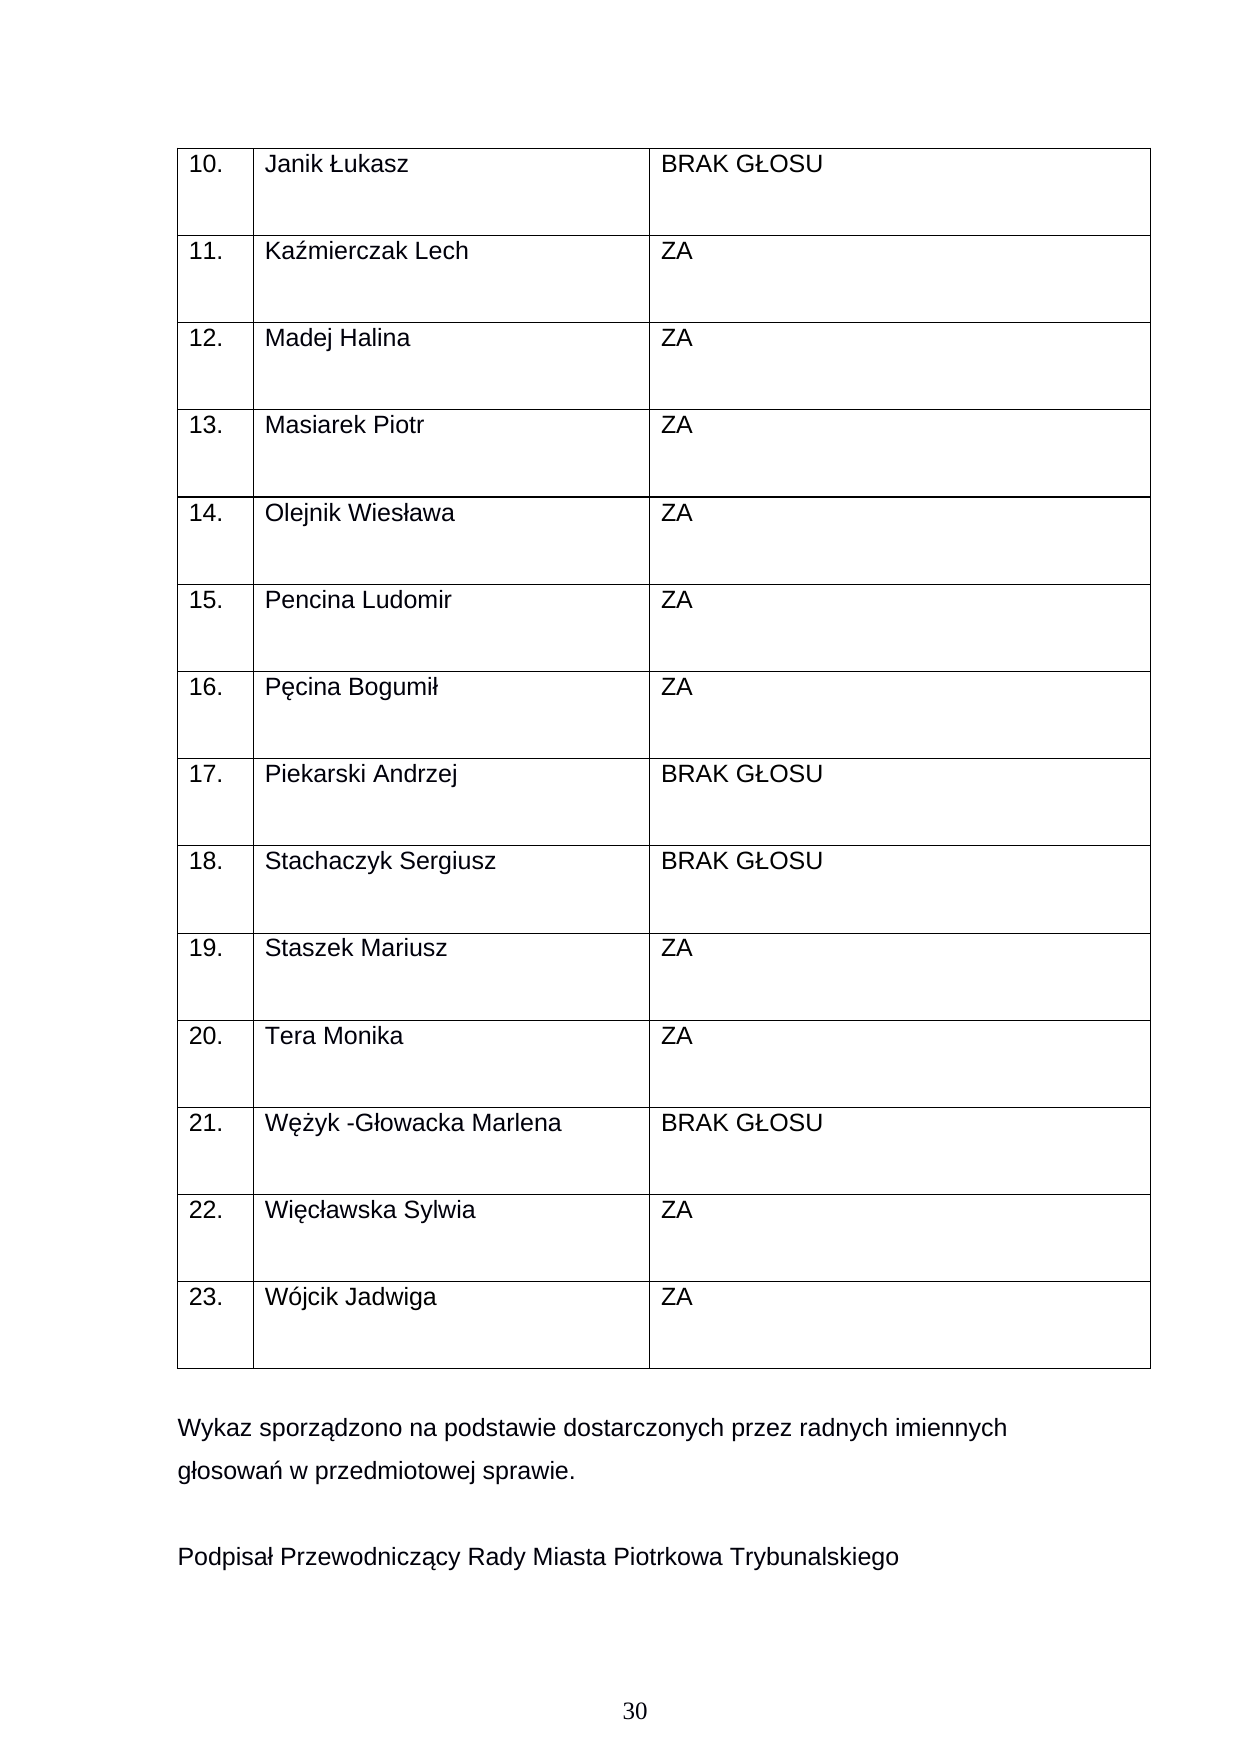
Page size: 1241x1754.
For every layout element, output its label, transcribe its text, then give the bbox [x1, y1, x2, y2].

table_cell Pencina Ludomir [254, 585, 649, 671]
table_cell ZA [650, 1021, 1150, 1107]
table_cell [178, 323, 253, 409]
table_cell ZA [650, 934, 1150, 1019]
table_cell BRAK GŁOSU [650, 759, 1150, 845]
table_cell Janik Łukasz [254, 149, 649, 235]
table_cell Więcławska Sylwia [254, 1195, 649, 1281]
table_cell [178, 1282, 253, 1368]
table_cell Madej Halina [254, 323, 649, 409]
table_cell ZA [650, 498, 1150, 584]
table_cell BRAK GŁOSU [650, 846, 1150, 932]
table_cell Wójcik Jadwiga [254, 1282, 649, 1368]
text Podpisał Przewodniczący Rady Miasta Piotrkowa Trybunalskiego [177, 1542, 1092, 1571]
table_cell BRAK GŁOSU [650, 149, 1150, 235]
table_cell ZA [650, 410, 1150, 496]
table_cell ZA [650, 672, 1150, 758]
table_cell Wężyk -Głowacka Marlena [254, 1108, 649, 1194]
table_cell ZA [650, 1195, 1150, 1281]
table_cell [178, 585, 253, 671]
table_cell [178, 934, 253, 1019]
table_cell ZA [650, 585, 1150, 671]
table_cell Staszek Mariusz [254, 934, 649, 1019]
table_cell [178, 672, 253, 758]
table_cell Olejnik Wiesława [254, 498, 649, 584]
table_cell Kaźmierczak Lech [254, 236, 649, 322]
table_cell [178, 236, 253, 322]
text Wykaz sporządzono na podstawie dostarczonych przez radnych imiennych głosowań w przedmiotowej sprawie. [177, 1412, 1092, 1484]
table_cell BRAK GŁOSU [650, 1108, 1150, 1194]
table_cell ZA [650, 1282, 1150, 1368]
table_cell [178, 1195, 253, 1281]
table_cell [178, 1108, 253, 1194]
table_cell Tera Monika [254, 1021, 649, 1107]
table_cell [178, 846, 253, 932]
table_cell Masiarek Piotr [254, 410, 649, 496]
table_cell ZA [650, 323, 1150, 409]
table_cell [178, 410, 253, 496]
table_cell [178, 149, 253, 235]
table_cell Stachaczyk Sergiusz [254, 846, 649, 932]
table_cell [178, 759, 253, 845]
table_cell Piekarski Andrzej [254, 759, 649, 845]
table_cell [178, 498, 253, 584]
table_cell Pęcina Bogumił [254, 672, 649, 758]
table_cell [178, 1021, 253, 1107]
table_cell ZA [650, 236, 1150, 322]
